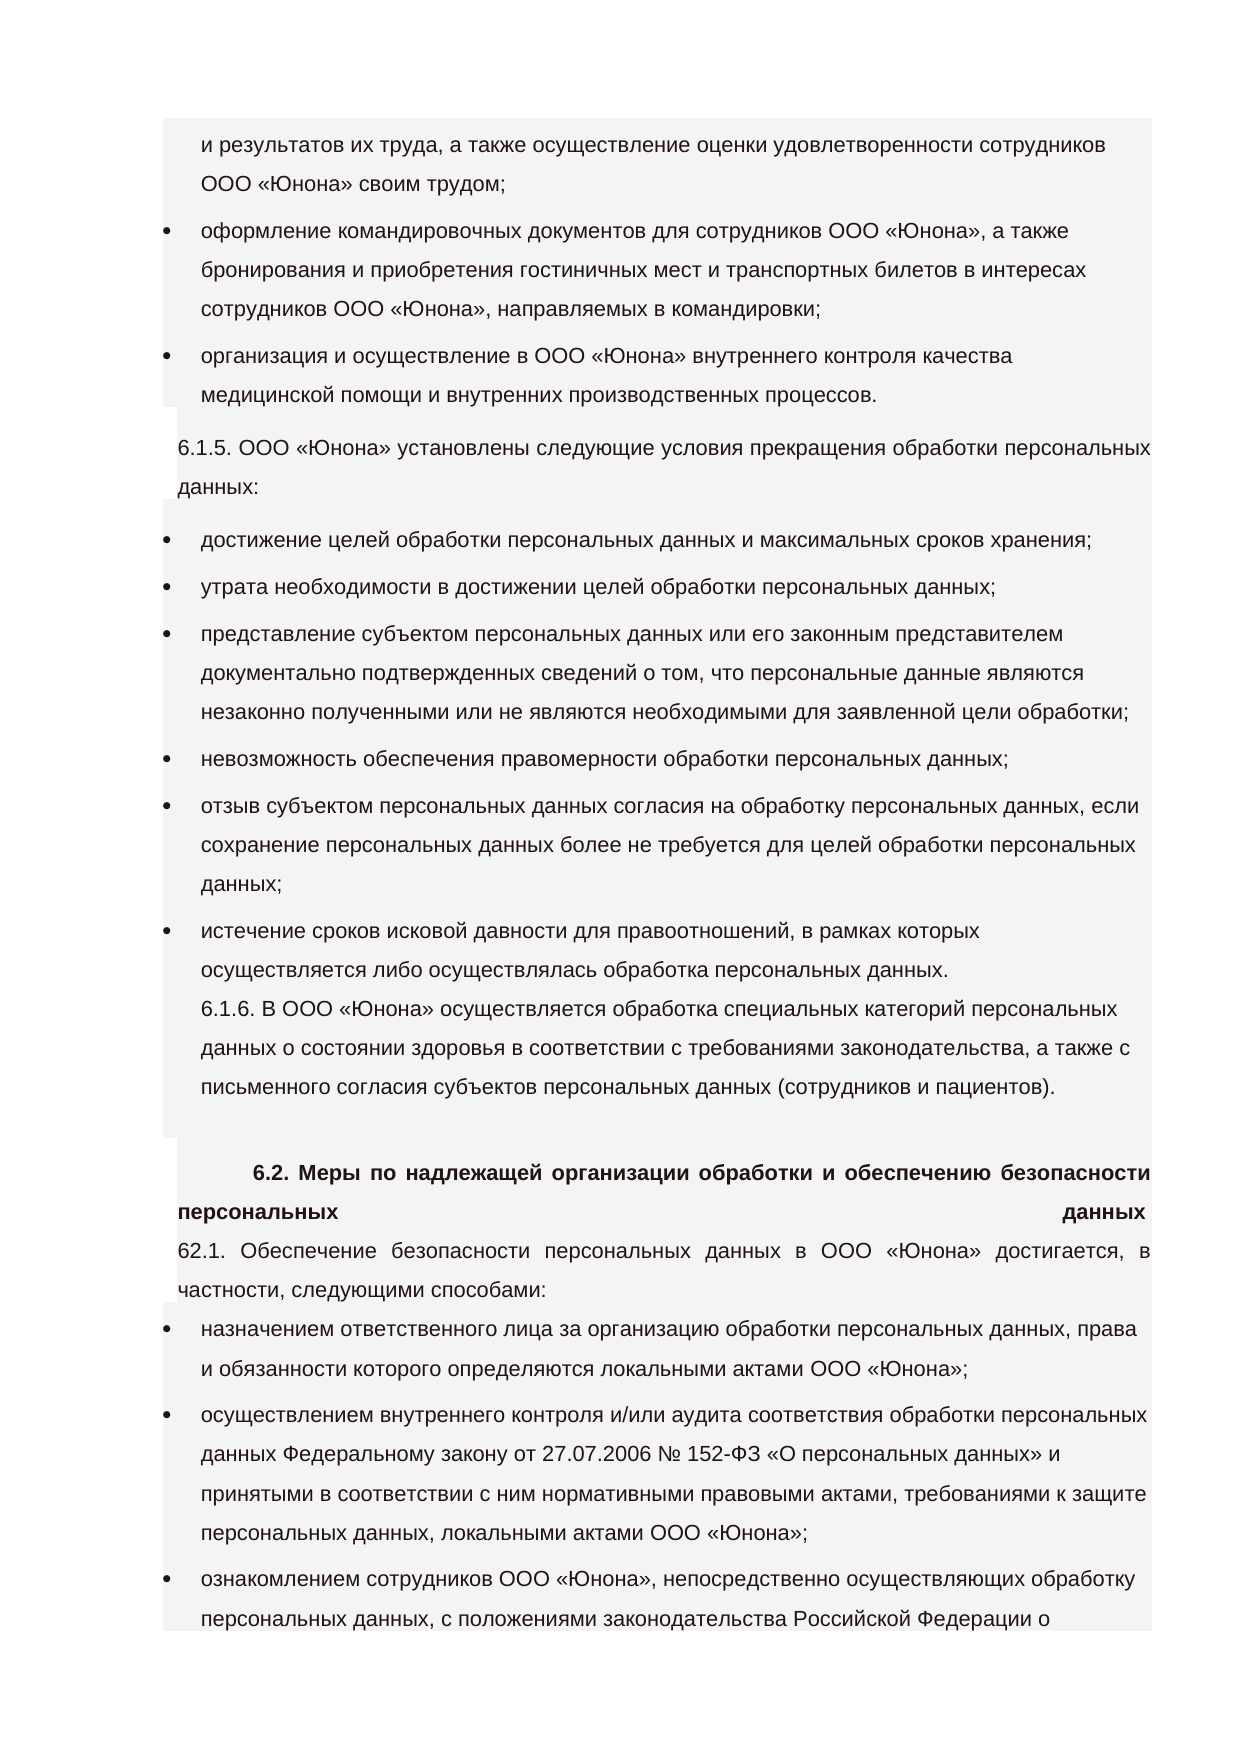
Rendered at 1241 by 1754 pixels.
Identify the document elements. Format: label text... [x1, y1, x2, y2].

list отзыв субъектом персональных данных согласия на обработку персональных данных, если сохранение персональных данных более не требуется для целей обработки персональных данных; [163, 779, 1152, 896]
list представление субъектом персональных данных или его законным представителем документально подтвержденных сведений о том, что персональные данные являются незаконно полученными или не являются необходимыми для заявленной цели обработки; [163, 607, 1152, 724]
list оформление командировочных документов для сотрудников ООО «Юнона», а также бронирования и приобретения гостиничных мест и транспортных билетов в интересах сотрудников ООО «Юнона», направляемых в командировки; [163, 204, 1152, 321]
text 6.2. Меры по надлежащей организации обработки и обеспечению безопасности персональных данных 62.1. Обеспечение безопасности персональных данных в ООО «Юнона» достигается, в частности, следующими способами: [177, 1146, 1152, 1302]
list истечение сроков исковой давности для правоотношений, в рамках которых осуществляется либо осуществлялась обработка персональных данных. 6.1.6. В ООО «Юнона» осуществляется обработка специальных категорий персональных данных о состоянии здоровья в соответствии с требованиями законодательства, а также с письменного согласия субъектов персональных данных (сотрудников и пациентов). [163, 904, 1152, 1138]
list невозможность обеспечения правомерности обработки персональных данных; [163, 732, 1152, 771]
list достижение целей обработки персональных данных и максимальных сроков хранения; [163, 513, 1152, 552]
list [163, 1552, 1152, 1631]
list назначением ответственного лица за организацию обработки персональных данных, права и обязанности которого определяются локальными актами ООО «Юнона»; [163, 1302, 1152, 1381]
text 6.1.5. ООО «Юнона» установлены следующие условия прекращения обработки персональных данных: [177, 421, 1152, 499]
list утрата необходимости в достижении целей обработки персональных данных; [163, 560, 1152, 599]
list организация и осуществление в ООО «Юнона» внутреннего контроля качества медицинской помощи и внутренних производственных процессов. [163, 329, 1152, 407]
list осуществлением внутреннего контроля и/или аудита соответствия обработки персональных данных Федеральному закону от 27.07.2006 № 152-ФЗ «О персональных данных» и принятыми в соответствии с ним нормативными правовыми актами, требованиями к защите персональных данных, локальными актами ООО «Юнона»; [163, 1388, 1152, 1545]
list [163, 118, 1152, 196]
